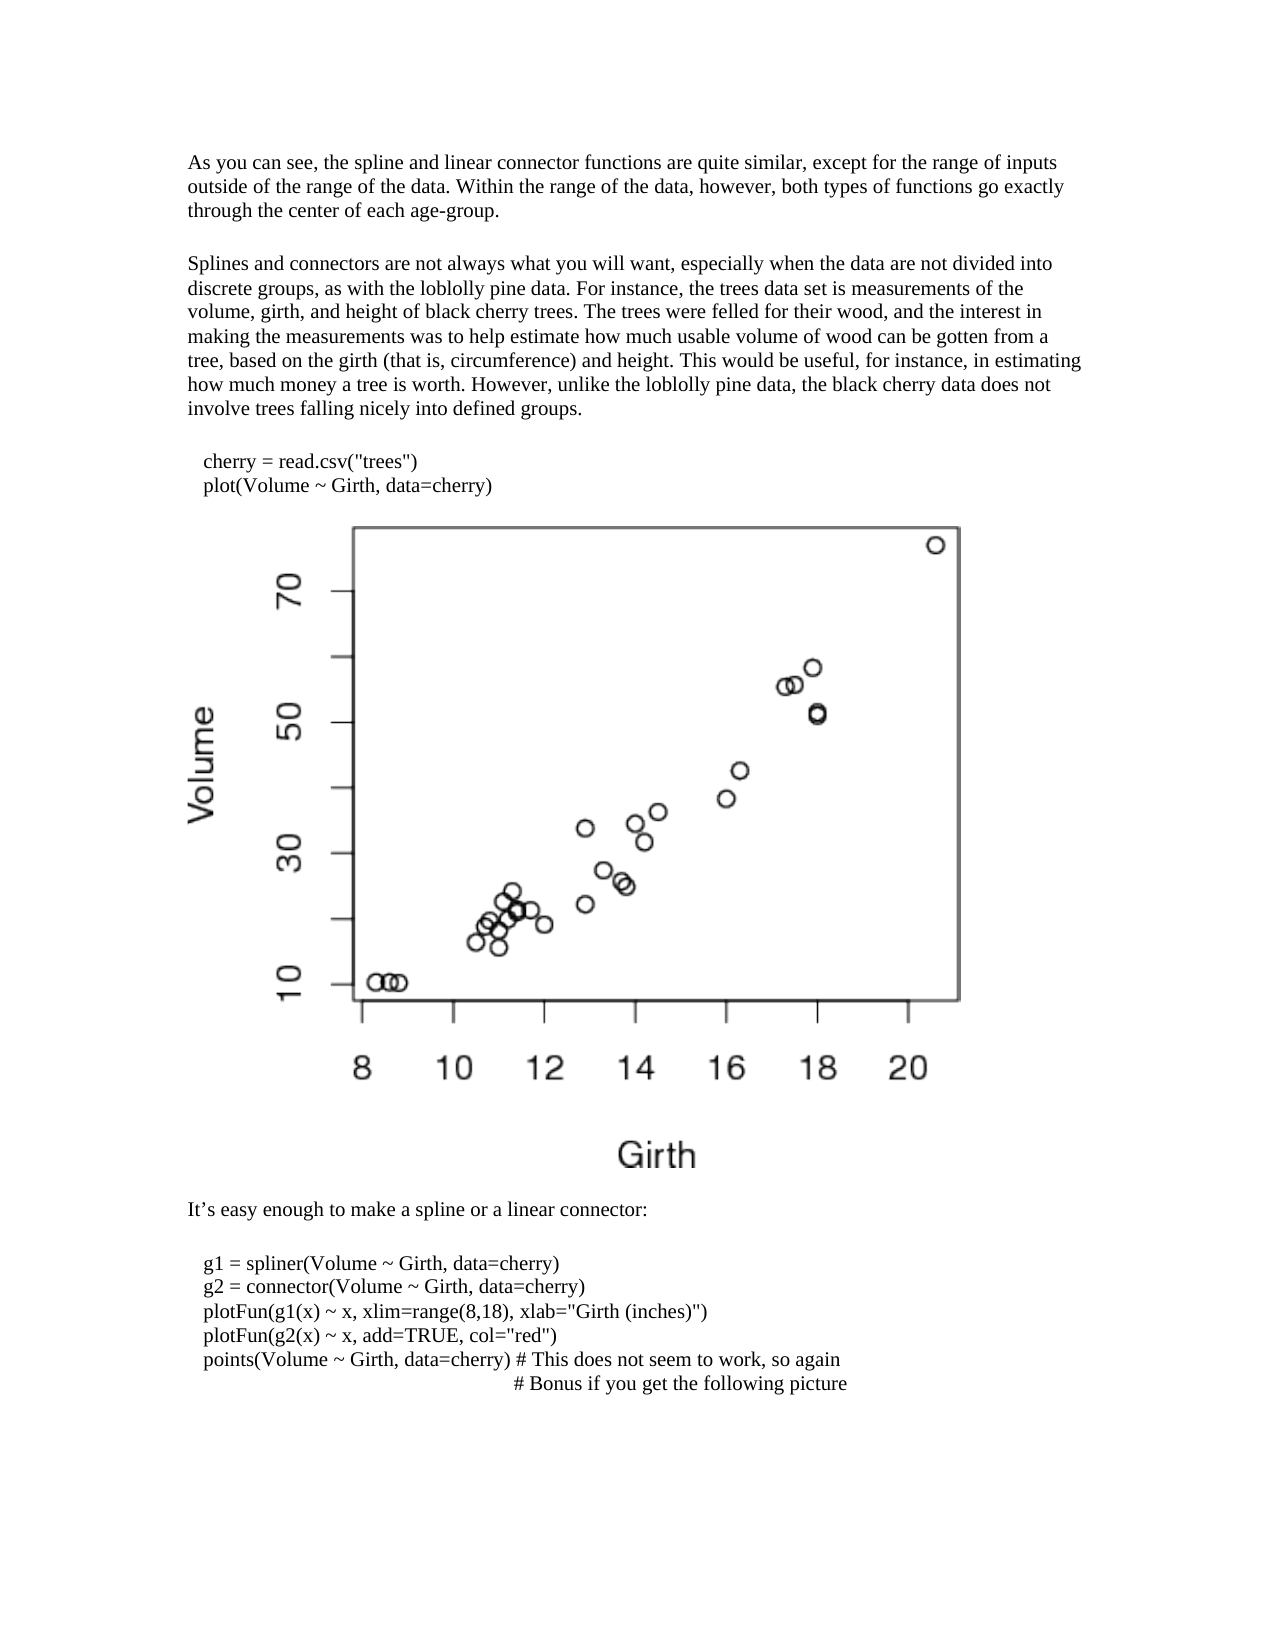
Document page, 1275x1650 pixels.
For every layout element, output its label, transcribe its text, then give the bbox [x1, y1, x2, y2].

text g1 = spliner(Volume ~ Girth, data=cherry) g2 = connector(Volume ~ Girth, data=cherry) plotFun(g1(x) ~ x, xlim=range(8,18), xlab="Girth (inches)") plotFun(g2(x) ~ x, add=TRUE, col="red") points(Volume ~ Girth, data=cherry) # This does not seem to work, so again [187, 1250, 1087, 1371]
text # Bonus if you get the following picture [412, 1371, 1087, 1395]
text cherry = read.csv("trees") plot(Volume ~ Girth, data=cherry) [187, 449, 1087, 497]
text As you can see, the spline and linear connector functions are quite similar, except for the range of inputs outside of the range of the data. Within the range of the data, however, both types of functions go exactly through the center of each age-group. [187, 150, 1087, 222]
picture [187, 526, 961, 1168]
text Splines and connectors are not always what you will want, especially when the data are not divided into discrete groups, as with the loblolly pine data. For instance, the trees data set is measurements of the volume, girth, and height of black cherry trees. The trees were felled for their wood, and the interest in making the measurements was to help estimate how much usable volume of wood can be gotten from a tree, based on the girth (that is, circumference) and height. This would be useful, for instance, in estimating how much money a tree is worth. However, unlike the loblolly pine data, the black cherry data does not involve trees falling nicely into defined groups. [187, 251, 1087, 420]
text It’s easy enough to make a spline or a linear connector: [187, 1197, 1087, 1221]
